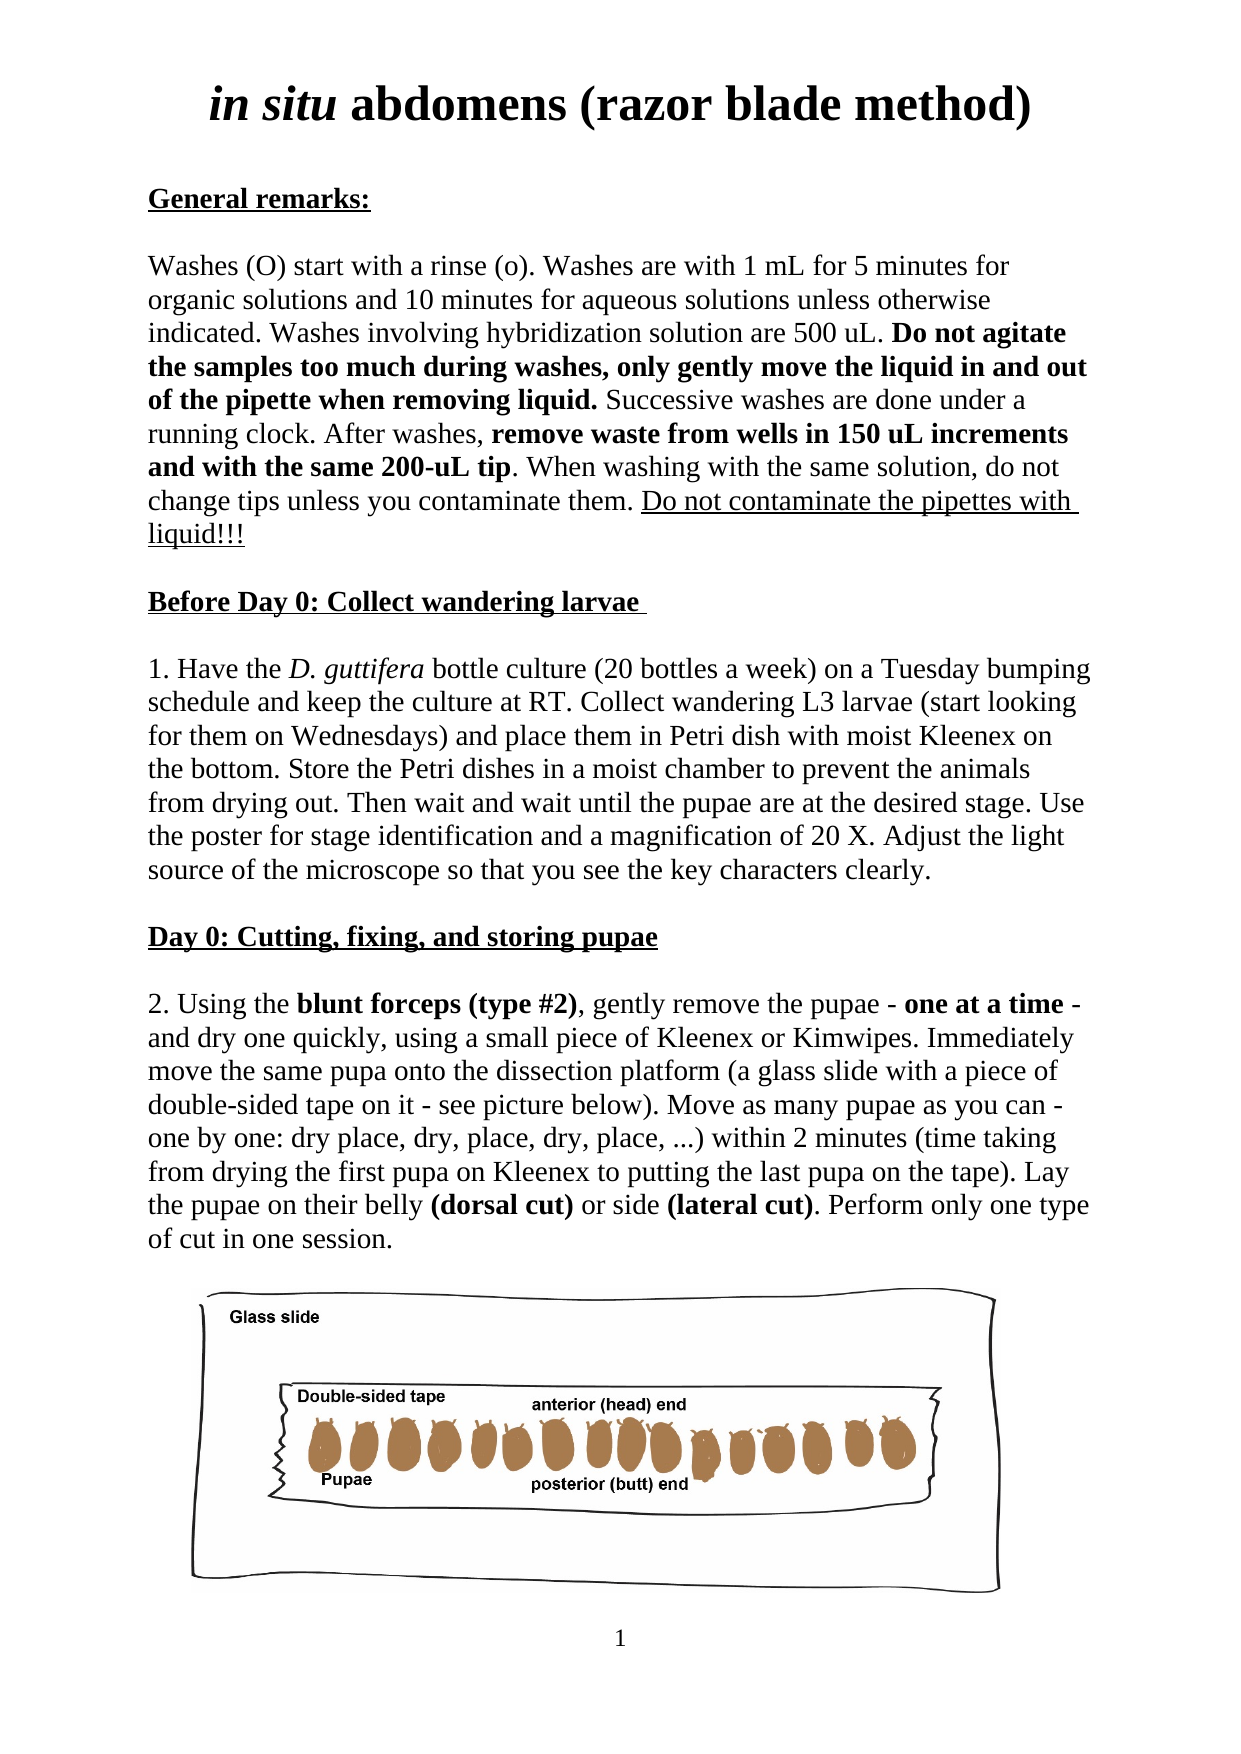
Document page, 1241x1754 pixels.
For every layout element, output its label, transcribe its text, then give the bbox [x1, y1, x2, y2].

text Before Day 0: Collect wandering larvae [148, 584, 1093, 617]
text Day 0: Cutting, fixing, and storing pupae [148, 919, 1093, 953]
text General remarks: [148, 181, 1093, 215]
text 1. Have the D. guttifera bottle culture (20 bottles a week) on a Tuesday bumping schedule and keep the culture at RT. Collect wandering L3 larvae (start looking for them on Wednesdays) and place them in Petri dish with moist Kleenex on the bottom. Store the Petri dishes in a moist chamber to prevent the animals from drying out. Then wait and wait until the pupae are at the desired stage. Use the poster for stage identification and a magnification of 20 X. Adjust the light source of the microscope so that you see the key characters clearly. [148, 617, 1093, 886]
text Washes (O) start with a rinse (o). Washes are with 1 mL for 5 minutes for organic solutions and 10 minutes for aqueous solutions unless otherwise indicated. Washes involving hybridization solution are 500 uL. Do not agitate the samples too much during washes, only gently move the liquid in and out of the pipette when removing liquid. Successive washes are done under a running clock. After washes, remove waste from wells in 150 uL increments and with the same 200-uL tip. When washing with the same solution, do not change tips unless you contaminate them. Do not contaminate the pipettes with liquid!!! [148, 248, 1093, 550]
picture [191, 1288, 1001, 1593]
text 2. Using the blunt forceps (type #2), gently remove the pupae - one at a time - and dry one quickly, using a small piece of Kleenex or Kimwipes. Immediately move the same pupa onto the dissection platform (a glass slide with a piece of double-sided tape on it - see picture below). Move as many pupae as you can - one by one: dry place, dry, place, dry, place, ...) within 2 minutes (time taking from drying the first pupa on Kleenex to putting the last pupa on the tape). Lay the pupae on their belly (dorsal cut) or side (lateral cut). Perform only one type of cut in one session. [148, 986, 1093, 1254]
